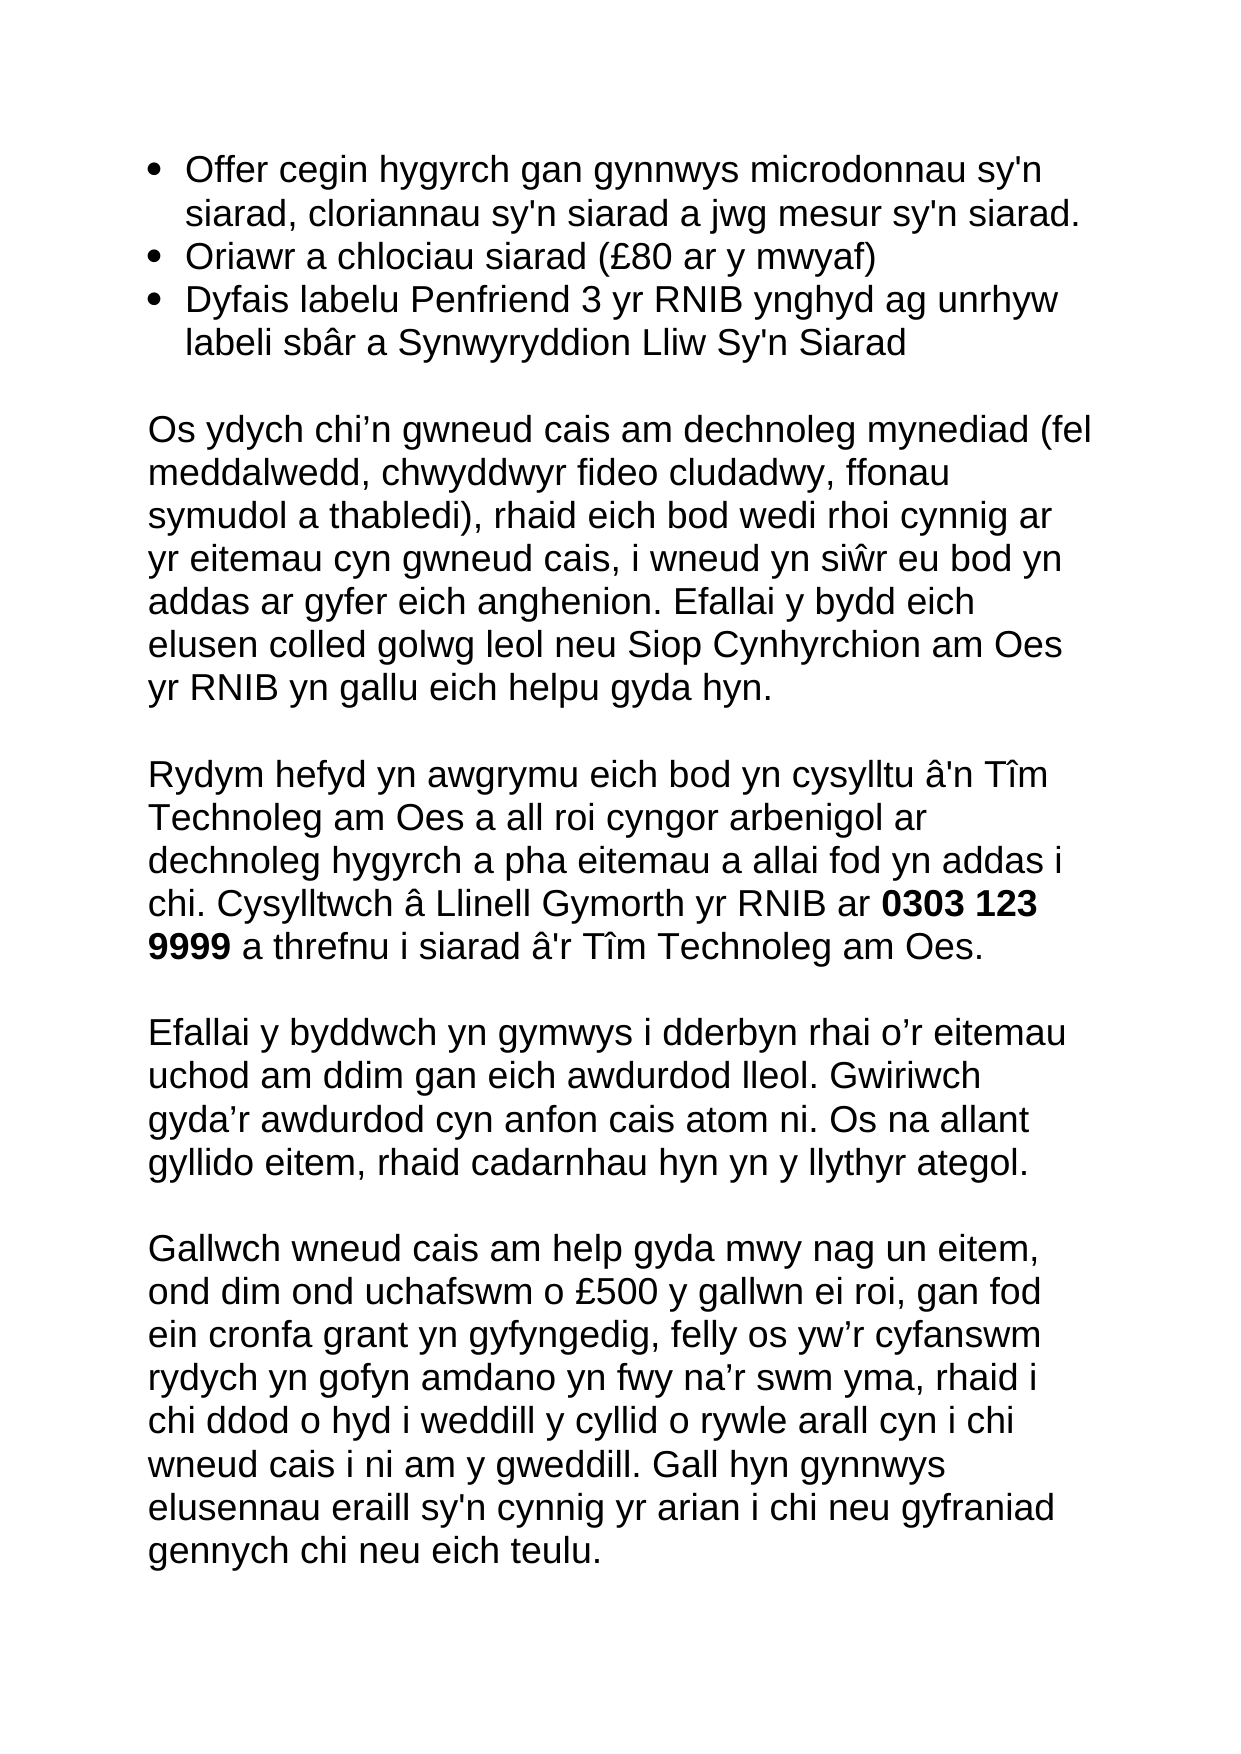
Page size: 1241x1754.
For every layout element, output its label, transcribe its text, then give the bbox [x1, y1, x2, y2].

text Efallai y byddwch yn gymwys i dderbyn rhai o’r eitemau uchod am ddim gan eich awdurdod lleol. Gwiriwch gyda’r awdurdod cyn anfon cais atom ni. Os na allant gyllido eitem, rhaid cadarnhau hyn yn y llythyr ategol. [148, 1011, 1092, 1183]
text Os ydych chi’n gwneud cais am dechnoleg mynediad (fel meddalwedd, chwyddwyr fideo cludadwy, ffonau symudol a thabledi), rhaid eich bod wedi rhoi cynnig ar yr eitemau cyn gwneud cais, i wneud yn siŵr eu bod yn addas ar gyfer eich anghenion. Efallai y bydd eich elusen colled golwg leol neu Siop Cynhyrchion am Oes yr RNIB yn gallu eich helpu gyda hyn. [148, 407, 1092, 709]
list Offer cegin hygyrch gan gynnwys microdonnau sy'n siarad, cloriannau sy'n siarad a jwg mesur sy'n siarad. [148, 148, 1092, 234]
list Oriawr a chlociau siarad (£80 ar y mwyaf) [148, 234, 1092, 277]
list Dyfais labelu Penfriend 3 yr RNIB ynghyd ag unrhyw labeli sbâr a Synwyryddion Lliw Sy'n Siarad [148, 277, 1092, 364]
text Gallwch wneud cais am help gyda mwy nag un eitem, ond dim ond uchafswm o £500 y gallwn ei roi, gan fod ein cronfa grant yn gyfyngedig, felly os yw’r cyfanswm rydych yn gofyn amdano yn fwy na’r swm yma, rhaid i chi ddod o hyd i weddill y cyllid o rywle arall cyn i chi wneud cais i ni am y gweddill. Gall hyn gynnwys elusennau eraill sy'n cynnig yr arian i chi neu gyfraniad gennych chi neu eich teulu. [148, 1226, 1092, 1571]
text Rydym hefyd yn awgrymu eich bod yn cysylltu â'n Tîm Technoleg am Oes a all roi cyngor arbenigol ar dechnoleg hygyrch a pha eitemau a allai fod yn addas i chi. Cysylltwch â Llinell Gymorth yr RNIB ar 0303 123 9999 a threfnu i siarad â'r Tîm Technoleg am Oes. [148, 752, 1092, 967]
